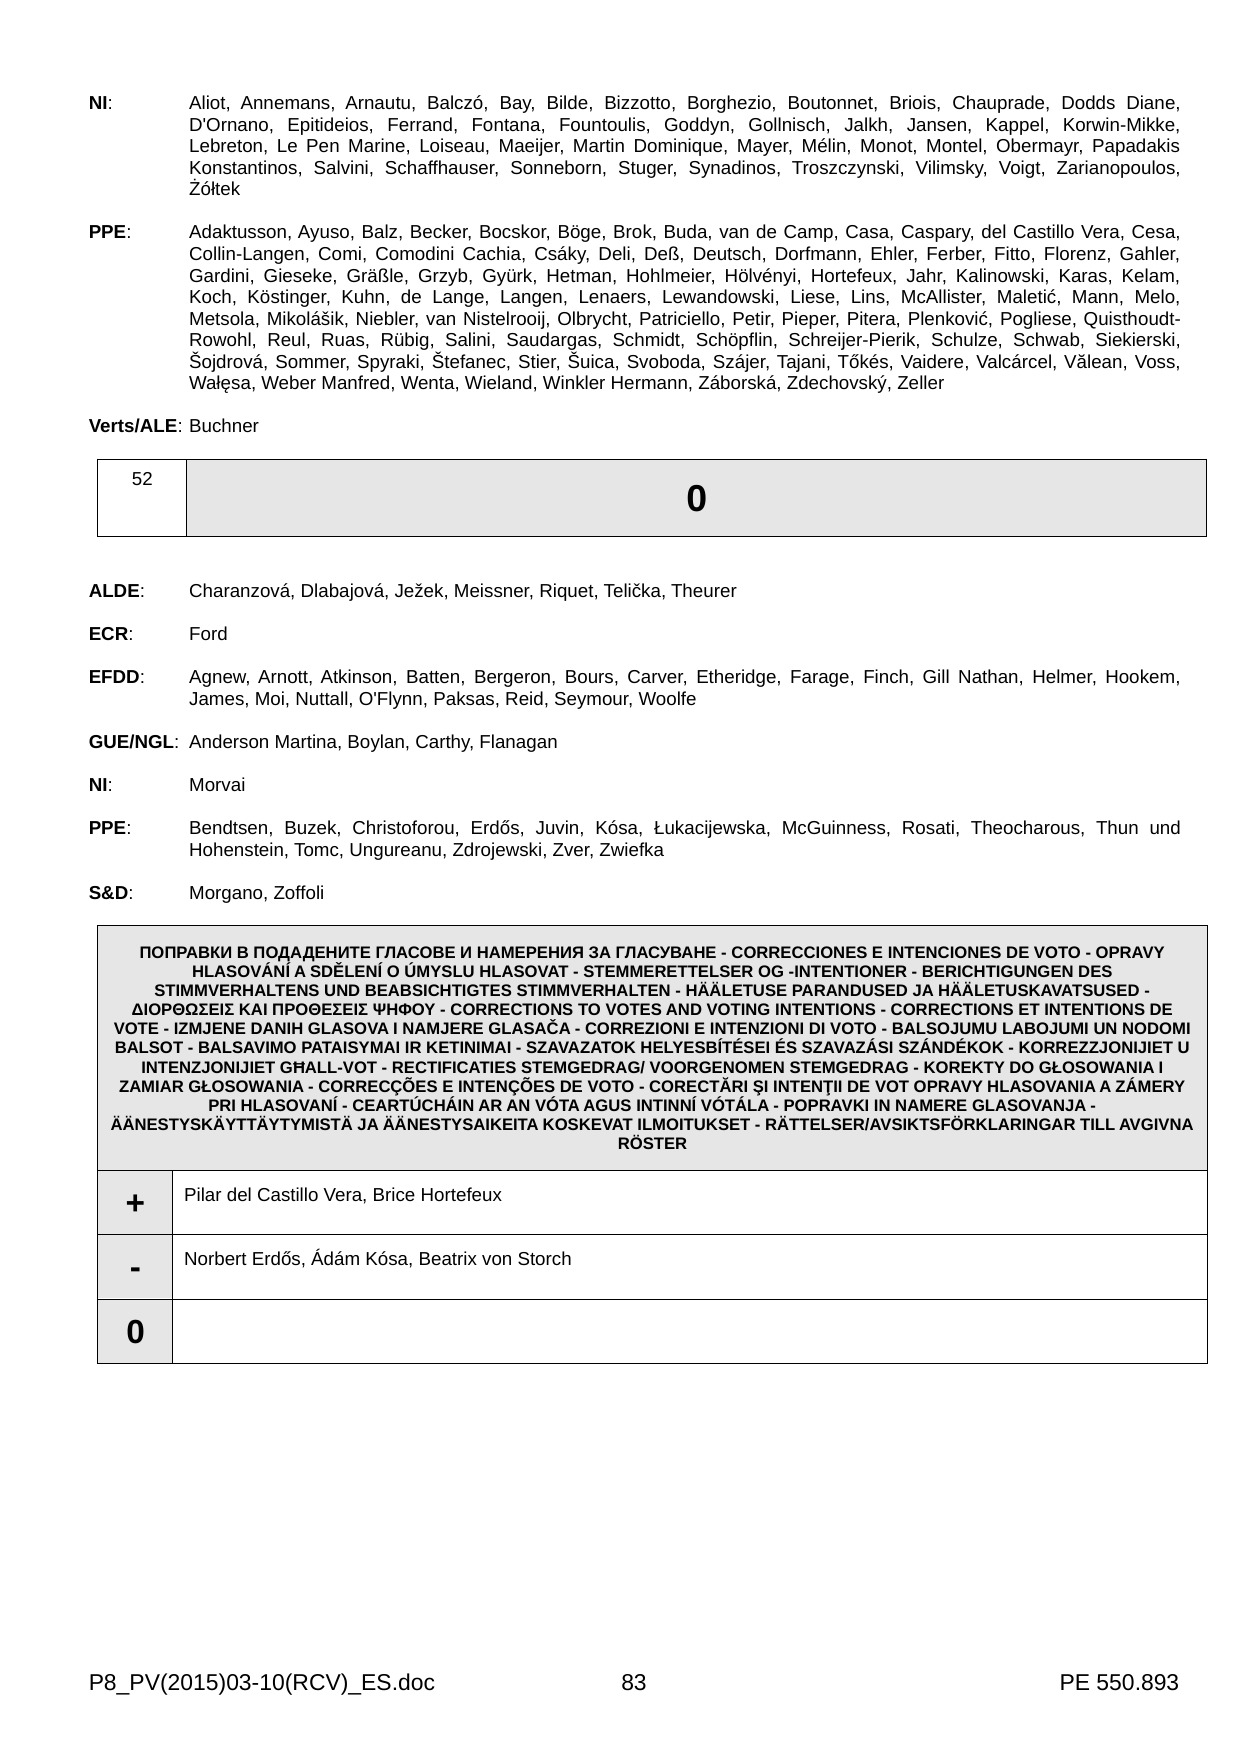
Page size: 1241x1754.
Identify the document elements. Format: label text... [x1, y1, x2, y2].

text GUE/NGL: Anderson Martina, Boylan, Carthy, Flanagan [88, 731, 1181, 752]
text EFDD: Agnew, Arnott, Atkinson, Batten, Bergeron, Bours, Carver, Etheridge, Farage, Finch, Gill Nathan, Helmer, Hookem, James, Moi, Nuttall, O'Flynn, Paksas, Reid, Seymour, Woolfe [88, 666, 1181, 709]
table_header ПОПРАВКИ В ПОДАДЕНИТЕ ГЛАСОВЕ И НАМЕРЕНИЯ ЗА ГЛАСУВАНЕ - CORRECCIONES E INTENCIONES DE VOTO - OPRAVY HLASOVÁNÍ A SDĚLENÍ O ÚMYSLU HLASOVAT - STEMMERETTELSER OG -INTENTIONER - BERICHTIGUNGEN DES STIMMVERHALTENS UND BEABSICHTIGTES STIMMVERHALTEN - HÄÄLETUSE PARANDUSED JA HÄÄLETUSKAVATSUSED - ΔΙΟΡΘΩΣΕΙΣ ΚΑΙ ΠΡΟΘΕΣΕΙΣ ΨΗΦΟΥ - CORRECTIONS TO VOTES AND VOTING INTENTIONS - CORRECTIONS ET INTENTIONS DE VOTE - IZMJENE DANIH GLASOVA I NAMJERE GLASAČA - CORREZIONI E INTENZIONI DI VOTO - BALSOJUMU LABOJUMI UN NODOMI BALSOT - BALSAVIMO PATAISYMAI IR KETINIMAI - SZAVAZATOK HELYESBÍTÉSEI ÉS SZAVAZÁSI SZÁNDÉKOK - KORREZZJONIJIET U INTENZJONIJIET GĦALL-VOT - RECTIFICATIES STEMGEDRAG/ VOORGENOMEN STEMGEDRAG - KOREKTY DO GŁOSOWANIA I ZAMIAR GŁOSOWANIA - CORRECÇÕES E INTENÇÕES DE VOTO - CORECTĂRI ŞI INTENŢII DE VOT OPRAVY HLASOVANIA A ZÁMERY PRI HLASOVANÍ - CEARTÚCHÁIN AR AN VÓTA AGUS INTINNÍ VÓTÁLA - POPRAVKI IN NAMERE GLASOVANJA - ÄÄNESTYSKÄYTTÄYTYMISTÄ JA ÄÄNESTYSAIKEITA KOSKEVAT ILMOITUKSET - RÄTTELSER/AVSIKTSFÖRKLARINGAR TILL AVGIVNA RÖSTER [98, 926, 1207, 1170]
text PPE: Adaktusson, Ayuso, Balz, Becker, Bocskor, Böge, Brok, Buda, van de Camp, Casa, Caspary, del Castillo Vera, Cesa, Collin-Langen, Comi, Comodini Cachia, Csáky, Deli, Deß, Deutsch, Dorfmann, Ehler, Ferber, Fitto, Florenz, Gahler, Gardini, Gieseke, Gräßle, Grzyb, Gyürk, Hetman, Hohlmeier, Hölvényi, Hortefeux, Jahr, Kalinowski, Karas, Kelam, Koch, Köstinger, Kuhn, de Lange, Langen, Lenaers, Lewandowski, Liese, Lins, McAllister, Maletić, Mann, Melo, Metsola, Mikolášik, Niebler, van Nistelrooij, Olbrycht, Patriciello, Petir, Pieper, Pitera, Plenković, Pogliese, Quisthoudt-Rowohl, Reul, Ruas, Rübig, Salini, Saudargas, Schmidt, Schöpflin, Schreijer-Pierik, Schulze, Schwab, Siekierski, Šojdrová, Sommer, Spyraki, Štefanec, Stier, Šuica, Svoboda, Szájer, Tajani, Tőkés, Vaidere, Valcárcel, Vălean, Voss, Wałęsa, Weber Manfred, Wenta, Wieland, Winkler Hermann, Záborská, Zdechovský, Zeller [88, 221, 1181, 394]
table_cell - [98, 1235, 172, 1298]
text S&D: Morgano, Zoffoli [88, 882, 1181, 903]
text ALDE: Charanzová, Dlabajová, Ježek, Meissner, Riquet, Telička, Theurer [88, 580, 1181, 601]
text NI: Morvai [88, 774, 1181, 796]
text PPE: Bendtsen, Buzek, Christoforou, Erdős, Juvin, Kósa, Łukacijewska, McGuinness, Rosati, Theocharous, Thun und Hohenstein, Tomc, Ungureanu, Zdrojewski, Zver, Zwiefka [88, 817, 1181, 860]
text ECR: Ford [88, 623, 1181, 644]
table_header 52 [98, 460, 186, 536]
table_cell Norbert Erdős, Ádám Kósa, Beatrix von Storch [173, 1235, 1207, 1298]
table_cell + [98, 1171, 172, 1234]
table_cell [173, 1300, 1207, 1363]
table_cell Pilar del Castillo Vera, Brice Hortefeux [173, 1171, 1207, 1234]
table_header 0 [187, 460, 1206, 536]
text Verts/ALE: Buchner [88, 415, 1181, 437]
text NI: Aliot, Annemans, Arnautu, Balczó, Bay, Bilde, Bizzotto, Borghezio, Boutonnet, Briois, Chauprade, Dodds Diane, D'Ornano, Epitideios, Ferrand, Fontana, Fountoulis, Goddyn, Gollnisch, Jalkh, Jansen, Kappel, Korwin-Mikke, Lebreton, Le Pen Marine, Loiseau, Maeijer, Martin Dominique, Mayer, Mélin, Monot, Montel, Obermayr, Papadakis Konstantinos, Salvini, Schaffhauser, Sonneborn, Stuger, Synadinos, Troszczynski, Vilimsky, Voigt, Zarianopoulos, Żółtek [88, 92, 1181, 200]
table_cell 0 [98, 1300, 172, 1363]
